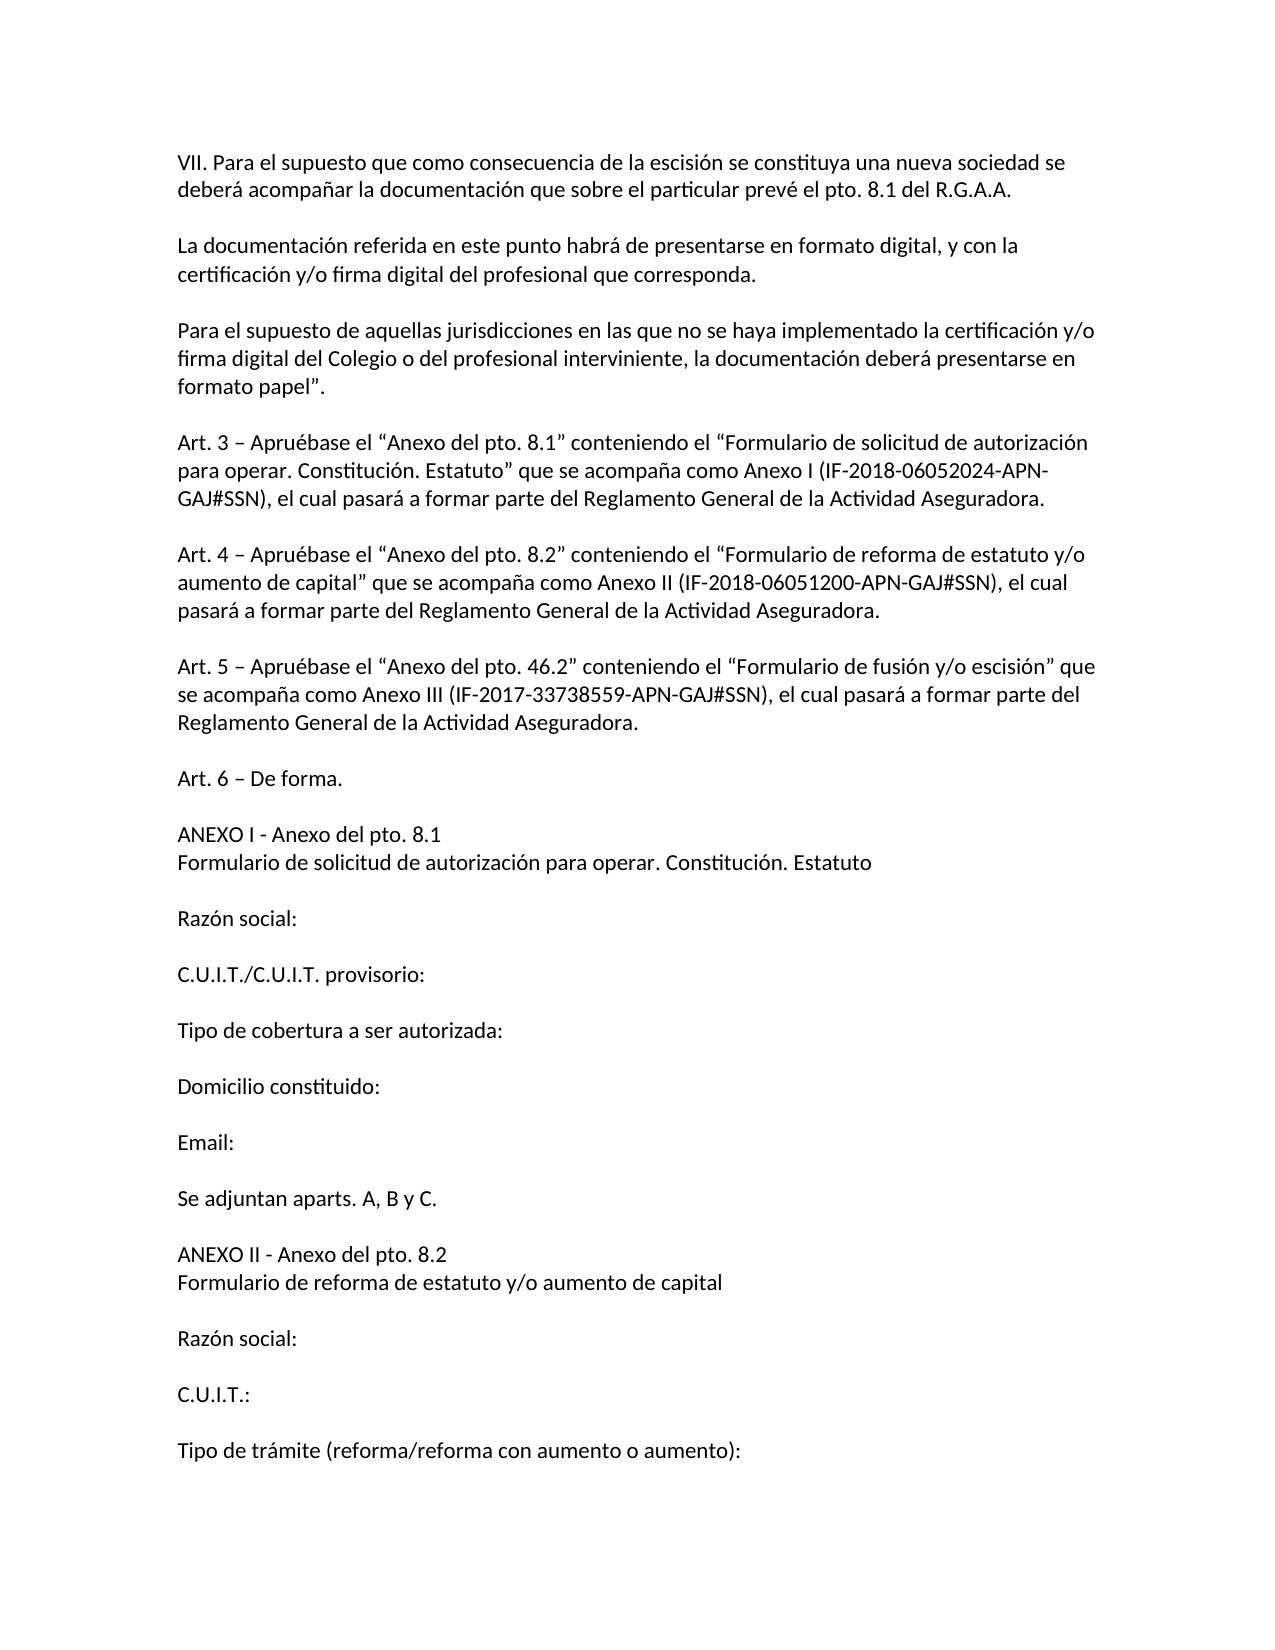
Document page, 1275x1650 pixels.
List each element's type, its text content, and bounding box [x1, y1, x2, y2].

text Tipo de cobertura a ser autorizada: [177, 1016, 1098, 1044]
text Formulario de solicitud de autorización para operar. Constitución. Estatuto [177, 848, 1098, 876]
text C.U.I.T./C.U.I.T. provisorio: [177, 960, 1098, 988]
text Se adjuntan aparts. A, B y C. [177, 1184, 1098, 1212]
text Art. 3 – Apruébase el “Anexo del pto. 8.1” conteniendo el “Formulario de solicitud de autorización para operar. Constitución. Estatuto” que se acompaña como Anexo I (IF-2018-06052024-APN-GAJ#SSN), el cual pasará a formar parte del Reglamento General de la Actividad Aseguradora. [177, 428, 1098, 512]
text Domicilio constituido: [177, 1072, 1098, 1100]
text Razón social: [177, 904, 1098, 932]
text Formulario de reforma de estatuto y/o aumento de capital [177, 1268, 1098, 1296]
text La documentación referida en este punto habrá de presentarse en formato digital, y con la certificación y/o firma digital del profesional que corresponda. [177, 232, 1098, 288]
text Tipo de trámite (reforma/reforma con aumento o aumento): [177, 1437, 1098, 1464]
text C.U.I.T.: [177, 1381, 1098, 1408]
text Art. 5 – Apruébase el “Anexo del pto. 46.2” conteniendo el “Formulario de fusión y/o escisión” que se acompaña como Anexo III (IF-2017-33738559-APN-GAJ#SSN), el cual pasará a formar parte del Reglamento General de la Actividad Aseguradora. [177, 652, 1098, 736]
text Art. 4 – Apruébase el “Anexo del pto. 8.2” conteniendo el “Formulario de reforma de estatuto y/o aumento de capital” que se acompaña como Anexo II (IF-2018-06051200-APN-GAJ#SSN), el cual pasará a formar parte del Reglamento General de la Actividad Aseguradora. [177, 540, 1098, 624]
text Email: [177, 1128, 1098, 1156]
text Art. 6 – De forma. [177, 764, 1098, 792]
text ANEXO II - Anexo del pto. 8.2 [177, 1240, 1098, 1268]
text ANEXO I - Anexo del pto. 8.1 [177, 820, 1098, 848]
text VII. Para el supuesto que como consecuencia de la escisión se constituya una nueva sociedad se deberá acompañar la documentación que sobre el particular prevé el pto. 8.1 del R.G.A.A. [177, 148, 1098, 204]
text Razón social: [177, 1324, 1098, 1352]
text Para el supuesto de aquellas jurisdicciones en las que no se haya implementado la certificación y/o firma digital del Colegio o del profesional interviniente, la documentación deberá presentarse en formato papel”. [177, 316, 1098, 400]
